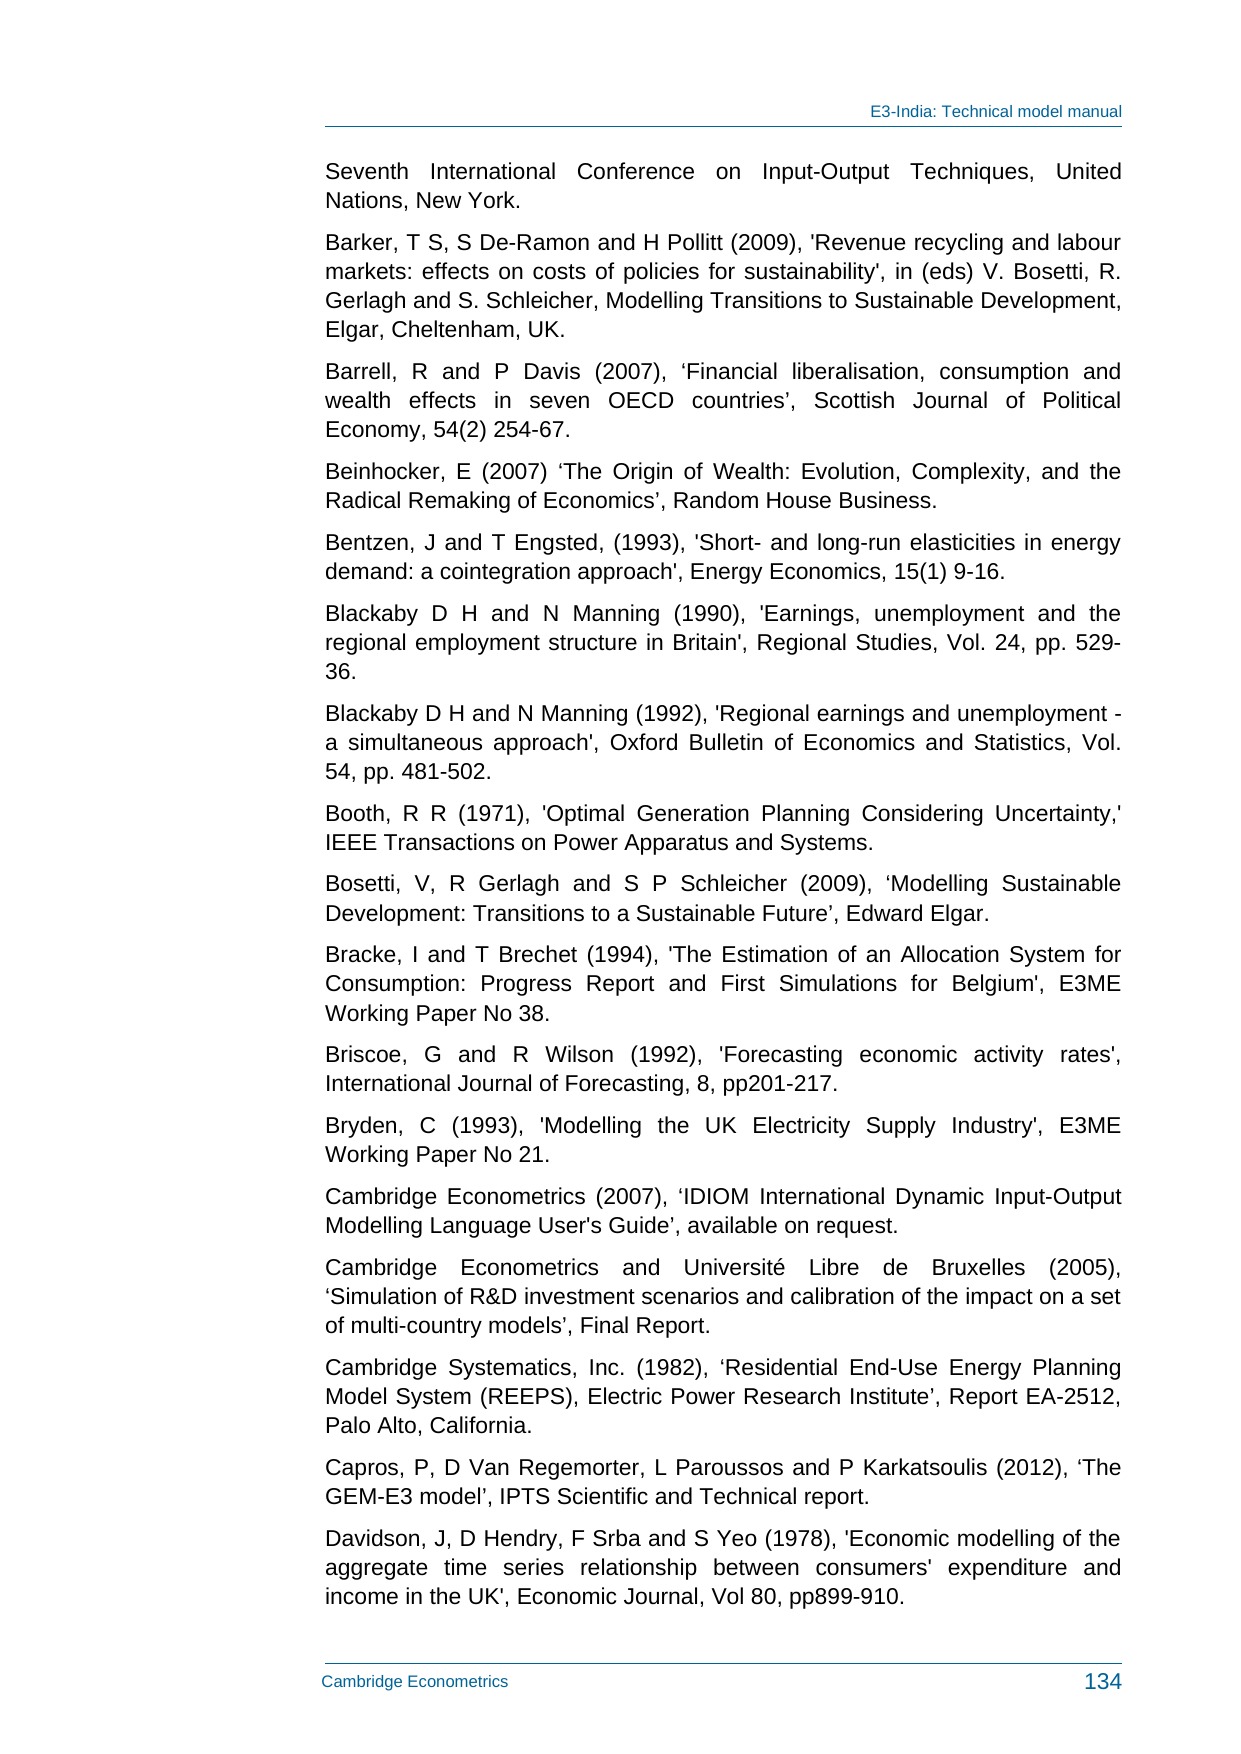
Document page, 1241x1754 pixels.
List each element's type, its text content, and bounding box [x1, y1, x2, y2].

picture [924, 108, 931, 114]
text Bentzen, J and T Engsted, (1993), 'Short- and long-run elasticities in energy demand: a cointegration approach', Energy Economics, 15(1) 9-16. [325, 527, 1122, 585]
text Bracke, I and T Brechet (1994), 'The Estimation of an Allocation System for Consumption: Progress Report and First Simulations for Belgium', E3ME Working Paper No 38. [325, 939, 1122, 1027]
text Cambridge Econometrics (2007), ‘IDIOM International Dynamic Input-Output Modelling Language User's Guide’, available on request. [325, 1181, 1122, 1239]
text Booth, R R (1971), 'Optimal Generation Planning Considering Uncertainty,' IEEE Transactions on Power Apparatus and Systems. [325, 798, 1122, 856]
text Bosetti, V, R Gerlagh and S P Schleicher (2009), ‘Modelling Sustainable Development: Transitions to a Sustainable Future’, Edward Elgar. [325, 868, 1122, 927]
picture [437, 1678, 443, 1687]
text Bryden, C (1993), 'Modelling the UK Electricity Supply Industry', E3ME Working Paper No 21. [325, 1110, 1122, 1168]
text Briscoe, G and R Wilson (1992), 'Forecasting economic activity rates', International Journal of Forecasting, 8, pp201-217. [325, 1039, 1122, 1098]
text Cambridge Systematics, Inc. (1982), ‘Residential End-Use Energy Planning Model System (REEPS), Electric Power Research Institute’, Report EA-2512, Palo Alto, California. [325, 1352, 1122, 1439]
text Barker, T S, S De-Ramon and H Pollitt (2009), 'Revenue recycling and labour markets: effects on costs of policies for sustainability', in (eds) V. Bosetti, R. Gerlagh and S. Schleicher, Modelling Transitions to Sustainable Development, Elgar, Cheltenham, UK. [325, 227, 1122, 343]
text Blackaby D H and N Manning (1990), 'Earnings, unemployment and the regional employment structure in Britain', Regional Studies, Vol. 24, pp. 529-36. [325, 598, 1122, 685]
text Davidson, J, D Hendry, F Srba and S Yeo (1978), 'Economic modelling of the aggregate time series relationship between consumers' expenditure and income in the UK', Economic Journal, Vol 80, pp899-910. [325, 1523, 1122, 1610]
picture [902, 108, 908, 117]
picture [1110, 108, 1117, 114]
text Cambridge Econometrics and Université Libre de Bruxelles (2005), ‘Simulation of R&D investment scenarios and calibration of the impact on a set of multi-country models’, Final Report. [325, 1252, 1122, 1339]
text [325, 156, 1122, 214]
text Beinhocker, E (2007) ‘The Origin of Wealth: Evolution, Complexity, and the Radical Remaking of Economics’, Random House Business. [325, 456, 1122, 514]
text Barrell, R and P Davis (2007), ‘Financial liberalisation, consumption and wealth effects in seven OECD countries’, Scottish Journal of Political Economy, 54(2) 254-67. [325, 356, 1122, 443]
text Capros, P, D Van Regemorter, L Paroussos and P Karkatsoulis (2012), ‘The GEM-E3 model’, IPTS Scientific and Technical report. [325, 1452, 1122, 1510]
text Blackaby D H and N Manning (1992), 'Regional earnings and unemployment - a simultaneous approach', Oxford Bulletin of Economics and Statistics, Vol. 54, pp. 481-502. [325, 698, 1122, 785]
